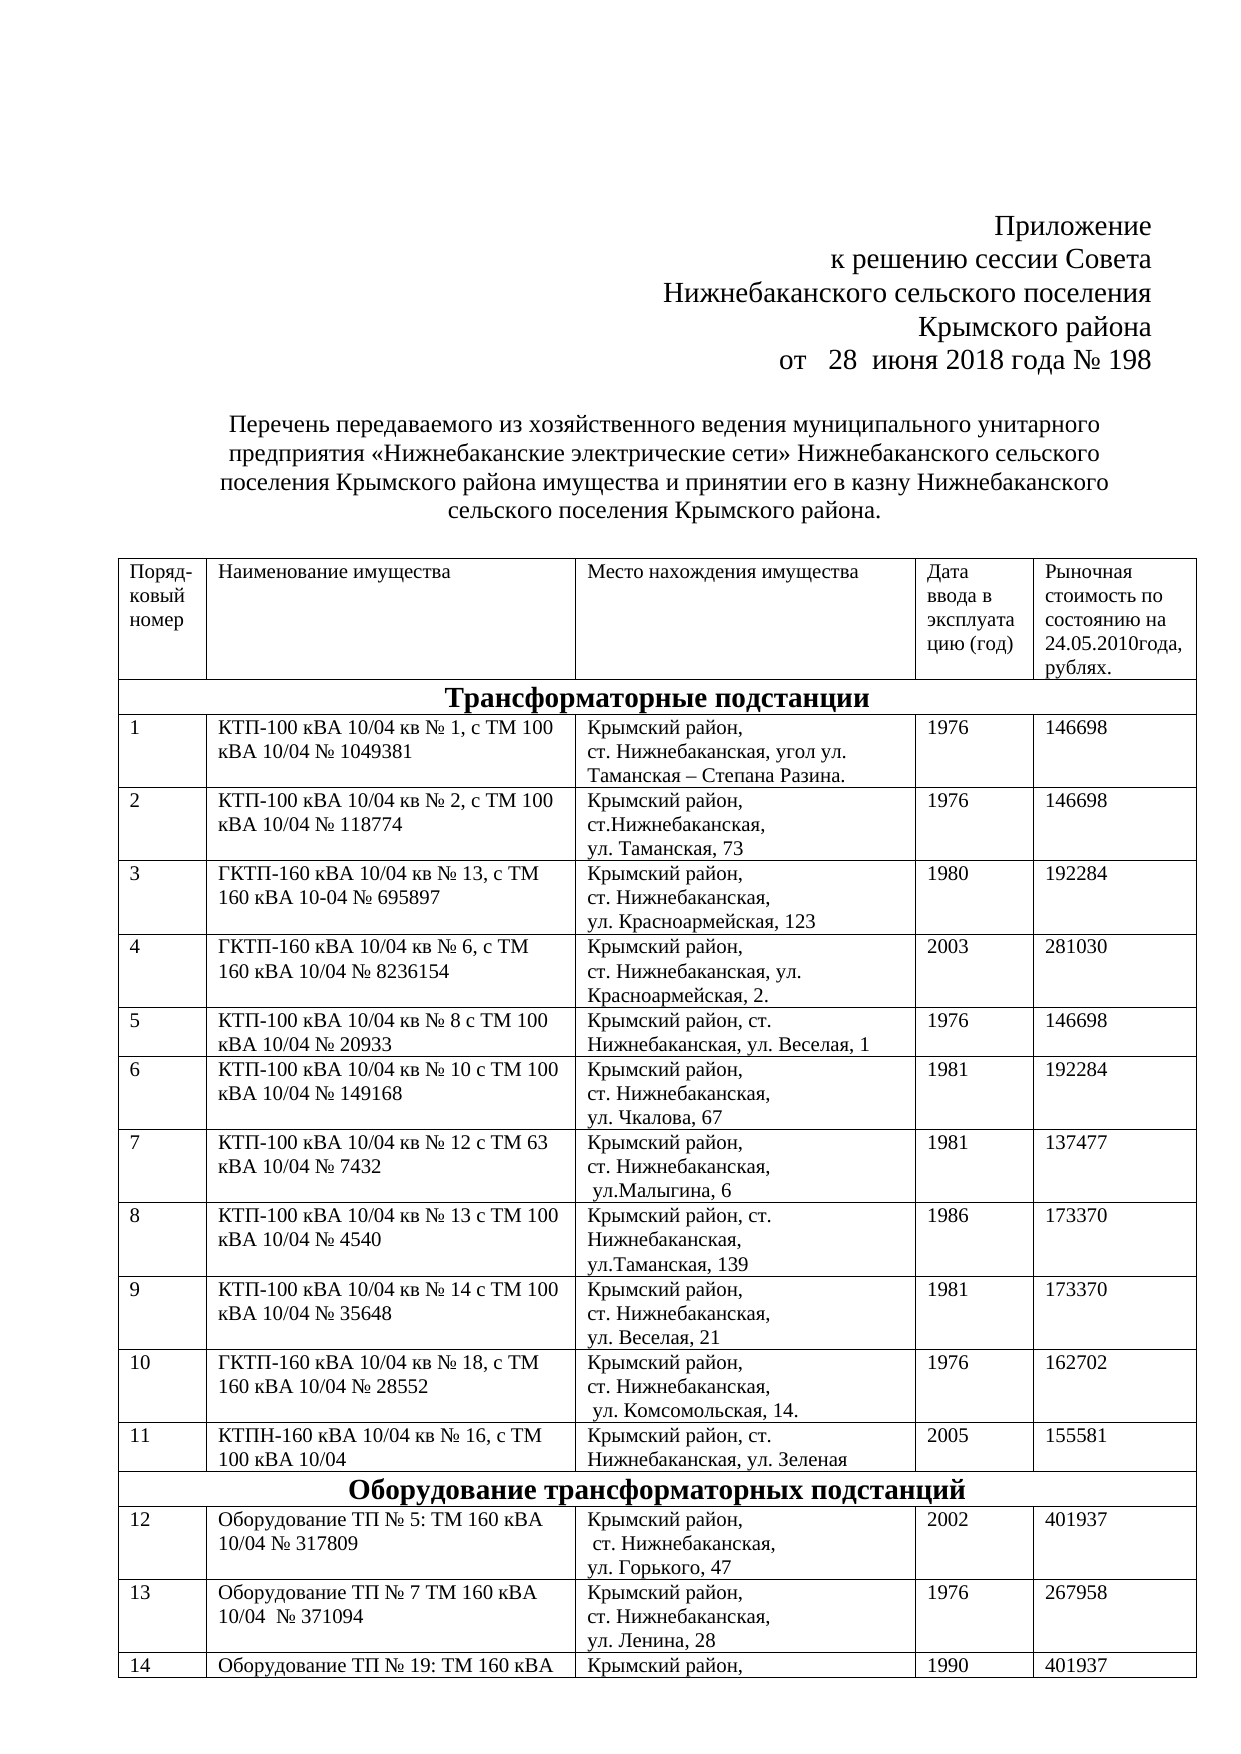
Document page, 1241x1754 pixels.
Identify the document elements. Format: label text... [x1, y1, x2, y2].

table_cell Крымский район, ст. Нижнебаканская, ул. Красноармейская, 123 [576, 861, 915, 933]
table_cell 1976 [916, 715, 1033, 787]
table_cell 267958 [1034, 1580, 1196, 1652]
table_cell КТП-100 кВА 10/04 кв № 13 с ТМ 100 кВА 10/04 № 4540 [207, 1203, 575, 1276]
table_cell 13 [119, 1580, 206, 1652]
table_cell ГКТП-160 кВА 10/04 кв № 6, с ТМ 160 кВА 10/04 № 8236154 [207, 935, 575, 1007]
table_cell Крымский район, ст. Нижнебаканская, ул. Зеленая [576, 1423, 915, 1471]
table_cell КТП-100 кВА 10/04 кв № 1, с ТМ 100 кВА 10/04 № 1049381 [207, 715, 575, 787]
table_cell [207, 1653, 575, 1677]
table_cell Оборудование трансформаторных подстанций [119, 1472, 1196, 1506]
text Нижнебаканского сельского поселения [177, 275, 1152, 309]
table_header Место нахождения имущества [576, 559, 915, 679]
table_header Дата ввода в эксплуатацию (год) [916, 559, 1033, 679]
table_header Поряд- ковый номер [119, 559, 206, 679]
table_cell Крымский район, ст. Нижнебаканская, ул. Красноармейская, 2. [576, 935, 915, 1007]
table_cell 1976 [916, 1350, 1033, 1422]
table_cell 146698 [1034, 1008, 1196, 1056]
table_cell Трансформаторные подстанции [119, 680, 1196, 714]
table_cell 192284 [1034, 1057, 1196, 1129]
table_cell 401937 [1034, 1507, 1196, 1579]
text Крымского района [177, 309, 1152, 342]
text Приложение [177, 208, 1152, 242]
table_cell Оборудование ТП № 7 ТМ 160 кВА 10/04 № 371094 [207, 1580, 575, 1652]
table_cell 14 [119, 1653, 206, 1677]
table_cell 8 [119, 1203, 206, 1276]
table_cell 3 [119, 861, 206, 933]
table_cell КТПН-160 кВА 10/04 кв № 16, с ТМ 100 кВА 10/04 [207, 1423, 575, 1471]
table_cell 10 [119, 1350, 206, 1422]
table_cell 1976 [916, 788, 1033, 860]
table_cell 173370 [1034, 1277, 1196, 1349]
table_cell 5 [119, 1008, 206, 1056]
table_cell 1986 [916, 1203, 1033, 1276]
table_cell 2002 [916, 1507, 1033, 1579]
table_cell 146698 [1034, 788, 1196, 860]
table_header Рыночная стоимость по состоянию на 24.05.2010года, рублях. [1034, 559, 1196, 679]
table_cell Крымский район, ст.Нижнебаканская, ул. Таманская, 73 [576, 788, 915, 860]
table_cell 1976 [916, 1008, 1033, 1056]
table_header Наименование имущества [207, 559, 575, 679]
table_cell 1 [119, 715, 206, 787]
table_cell 9 [119, 1277, 206, 1349]
table_cell ГКТП-160 кВА 10/04 кв № 18, с ТМ 160 кВА 10/04 № 28552 [207, 1350, 575, 1422]
table_cell Крымский район, ст. Нижнебаканская, ул. Веселая, 21 [576, 1277, 915, 1349]
table_cell 401937 [1034, 1653, 1196, 1677]
table_cell 7 [119, 1130, 206, 1202]
table_cell КТП-100 кВА 10/04 кв № 8 с ТМ 100 кВА 10/04 № 20933 [207, 1008, 575, 1056]
table_cell Крымский район, ст. Нижнебаканская, ул. Горького, 47 [576, 1507, 915, 1579]
table_cell Крымский район, ст. Нижнебаканская, ул. Чкалова, 67 [576, 1057, 915, 1129]
table_cell 1990 [916, 1653, 1033, 1677]
table_cell Крымский район, ст. Нижнебаканская, ул. Веселая, 1 [576, 1008, 915, 1056]
table_cell Оборудование ТП № 5: ТМ 160 кВА 10/04 № 317809 [207, 1507, 575, 1579]
table_cell 192284 [1034, 861, 1196, 933]
table_cell 1981 [916, 1130, 1033, 1202]
text Перечень передаваемого из хозяйственного ведения муниципального унитарного предприятия «Нижнебаканские электрические сети» Нижнебаканского сельского поселения Крымского района имущества и принятии его в казну Нижнебаканского сельского поселения Крымского района. [177, 409, 1152, 524]
table_cell Крымский район, ст. Нижнебаканская, угол ул. Таманская – Степана Разина. [576, 715, 915, 787]
table_cell 1981 [916, 1057, 1033, 1129]
table_cell КТП-100 кВА 10/04 кв № 10 с ТМ 100 кВА 10/04 № 149168 [207, 1057, 575, 1129]
table_cell КТП-100 кВА 10/04 кв № 2, с ТМ 100 кВА 10/04 № 118774 [207, 788, 575, 860]
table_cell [576, 1653, 915, 1677]
table_cell 6 [119, 1057, 206, 1129]
table_cell Крымский район, ст. Нижнебаканская, ул. Ленина, 28 [576, 1580, 915, 1652]
table_cell 2005 [916, 1423, 1033, 1471]
table_cell 1980 [916, 861, 1033, 933]
table_cell 155581 [1034, 1423, 1196, 1471]
table_cell 2003 [916, 935, 1033, 1007]
table_cell Крымский район, ст. Нижнебаканская, ул. Комсомольская, 14. [576, 1350, 915, 1422]
table_cell 11 [119, 1423, 206, 1471]
text к решению сессии Совета [177, 242, 1152, 275]
table_cell Крымский район, ст. Нижнебаканская, ул.Таманская, 139 [576, 1203, 915, 1276]
table_cell 1976 [916, 1580, 1033, 1652]
table_cell 281030 [1034, 935, 1196, 1007]
table_cell 2 [119, 788, 206, 860]
table_cell КТП-100 кВА 10/04 кв № 14 с ТМ 100 кВА 10/04 № 35648 [207, 1277, 575, 1349]
table_cell 137477 [1034, 1130, 1196, 1202]
table_cell КТП-100 кВА 10/04 кв № 12 с ТМ 63 кВА 10/04 № 7432 [207, 1130, 575, 1202]
text от 28 июня 2018 года № 198 [177, 342, 1152, 376]
table_cell 173370 [1034, 1203, 1196, 1276]
table_cell 146698 [1034, 715, 1196, 787]
table_cell 1981 [916, 1277, 1033, 1349]
table_cell 4 [119, 935, 206, 1007]
table_cell 12 [119, 1507, 206, 1579]
table_cell Крымский район, ст. Нижнебаканская, ул.Малыгина, 6 [576, 1130, 915, 1202]
table_cell 162702 [1034, 1350, 1196, 1422]
table_cell ГКТП-160 кВА 10/04 кв № 13, с ТМ 160 кВА 10-04 № 695897 [207, 861, 575, 933]
